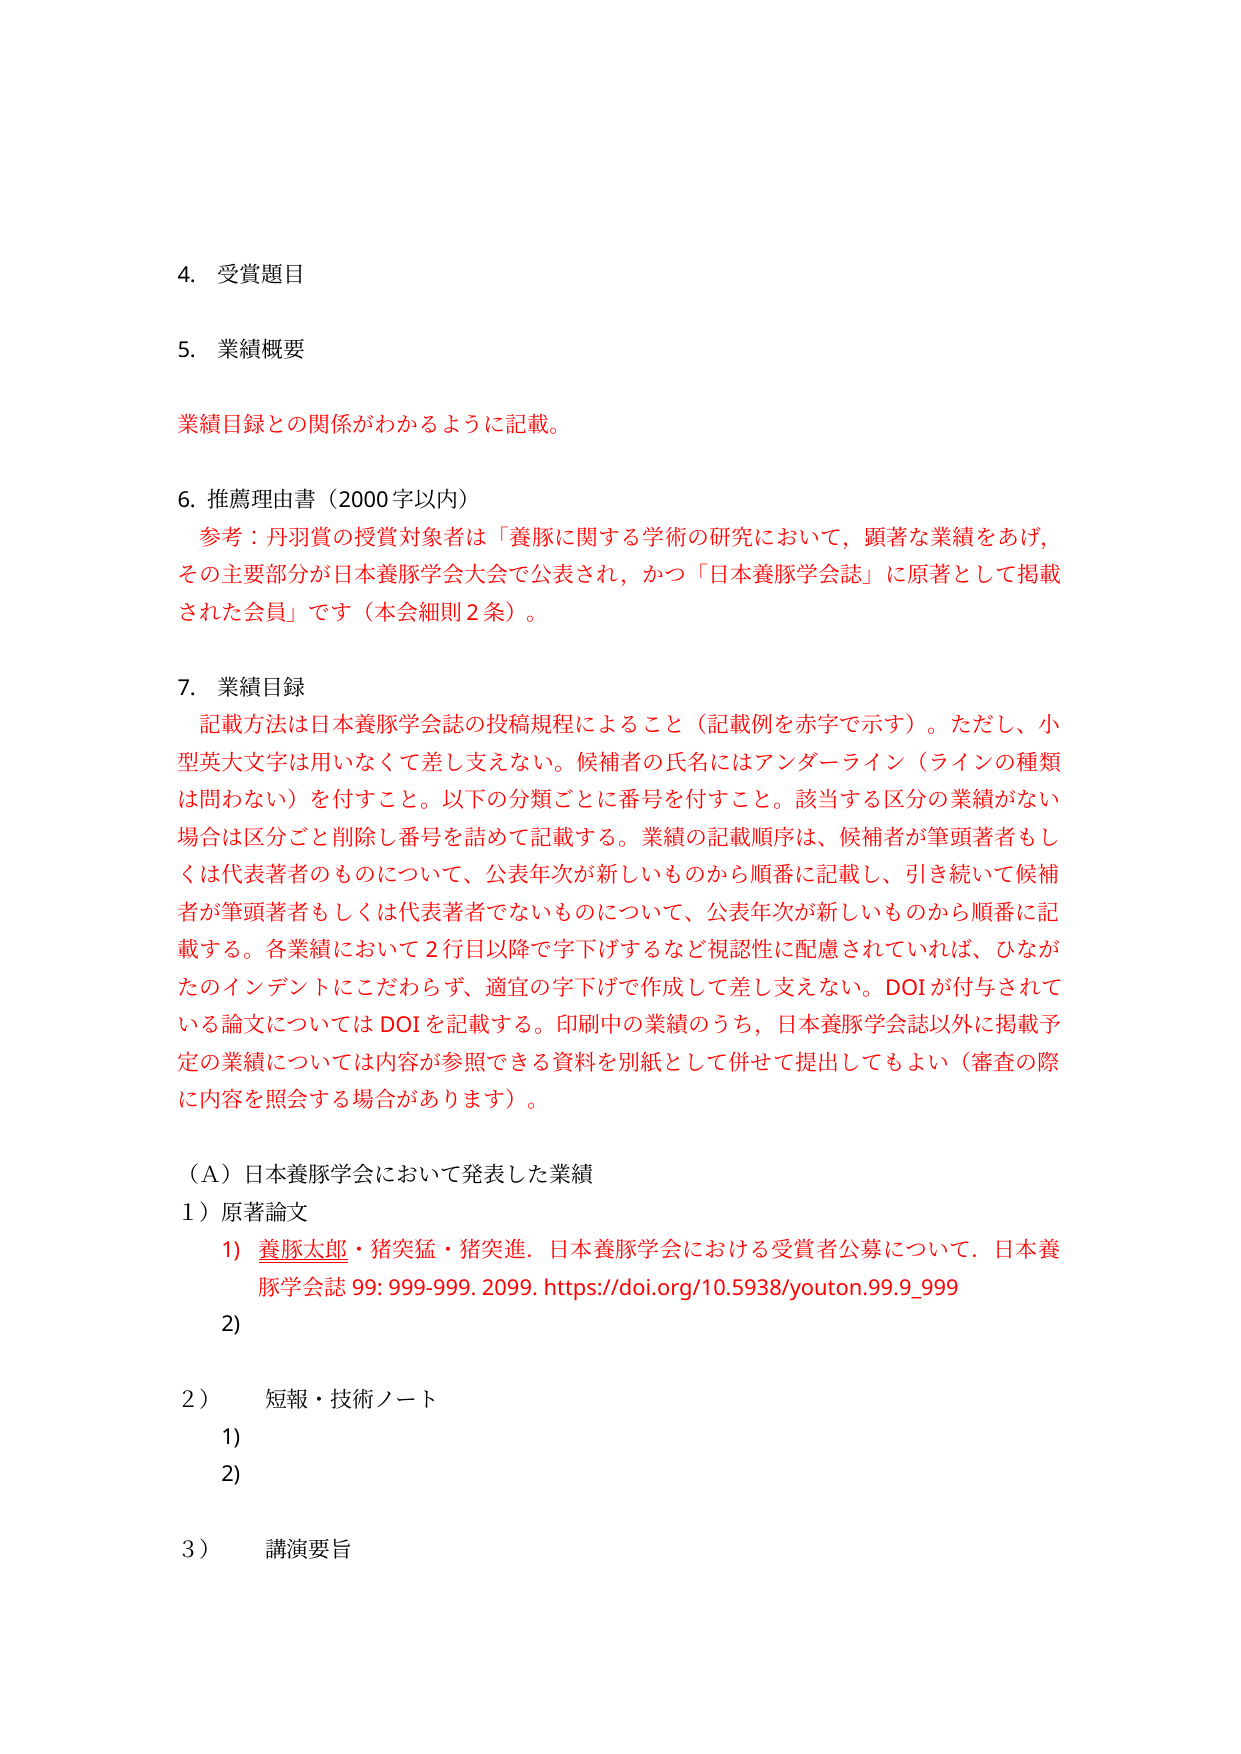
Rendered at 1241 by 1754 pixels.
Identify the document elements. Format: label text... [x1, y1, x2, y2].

text （Ａ）日本養豚学会において発表した業績 [177, 1154, 1063, 1192]
text 業績目録との関係がわかるように記載。 [177, 404, 1063, 442]
text １）原著論文 [177, 1192, 1063, 1229]
text 記載方法は日本養豚学会誌の投稿規程によること（記載例を赤字で示す）。ただし、小型英大文字は用いなくて差し支えない。候補者の氏名にはアンダーライン（ラインの種類は問わない）を付すこと。以下の分類ごとに番号を付すこと。該当する区分の業績がない場合は区分ごと削除し番号を詰めて記載する。業績の記載順序は、候補者が筆頭著者もしくは代表著者のものについて、公表年次が新しいものから順番に記載し、引き続いて候補者が筆頭著者もしくは代表著者でないものについて、公表年次が新しいものから順番に記載する。各業績において2行目以降で字下げするなど視認性に配慮されていれば、ひながたのインデントにこだわらず、適宜の字下げで作成して差し支えない。DOIが付与されている論文についてはDOIを記載する。印刷中の業績のうち，日本養豚学会誌以外に掲載予定の業績については内容が参照できる資料を別紙として併せて提出してもよい（審査の際に内容を照会する場合があります）。 [177, 704, 1063, 1117]
text 7. 業績目録 [177, 667, 1063, 704]
text 5. 業績概要 [177, 329, 1063, 367]
list 講演要旨 [177, 1529, 1063, 1567]
text 参考：丹羽賞の授賞対象者は「養豚に関する学術の研究において，顕著な業績をあげ，その主要部分が日本養豚学会大会で公表され，かつ「日本養豚学会誌」に原著として掲載された会員」です（本会細則2条）。 [177, 517, 1063, 629]
list 養豚太郎・猪突猛・猪突進．日本養豚学会における受賞者公募について．日本養豚学会誌 99: 999-999. 2099. https://doi.org/10.5938/youton.99.9_999 [221, 1229, 1063, 1304]
list 短報・技術ノート [177, 1379, 1063, 1417]
text 4. 受賞題目 [177, 254, 1063, 292]
text 6. 推薦理由書（2000字以内） [177, 479, 1063, 517]
